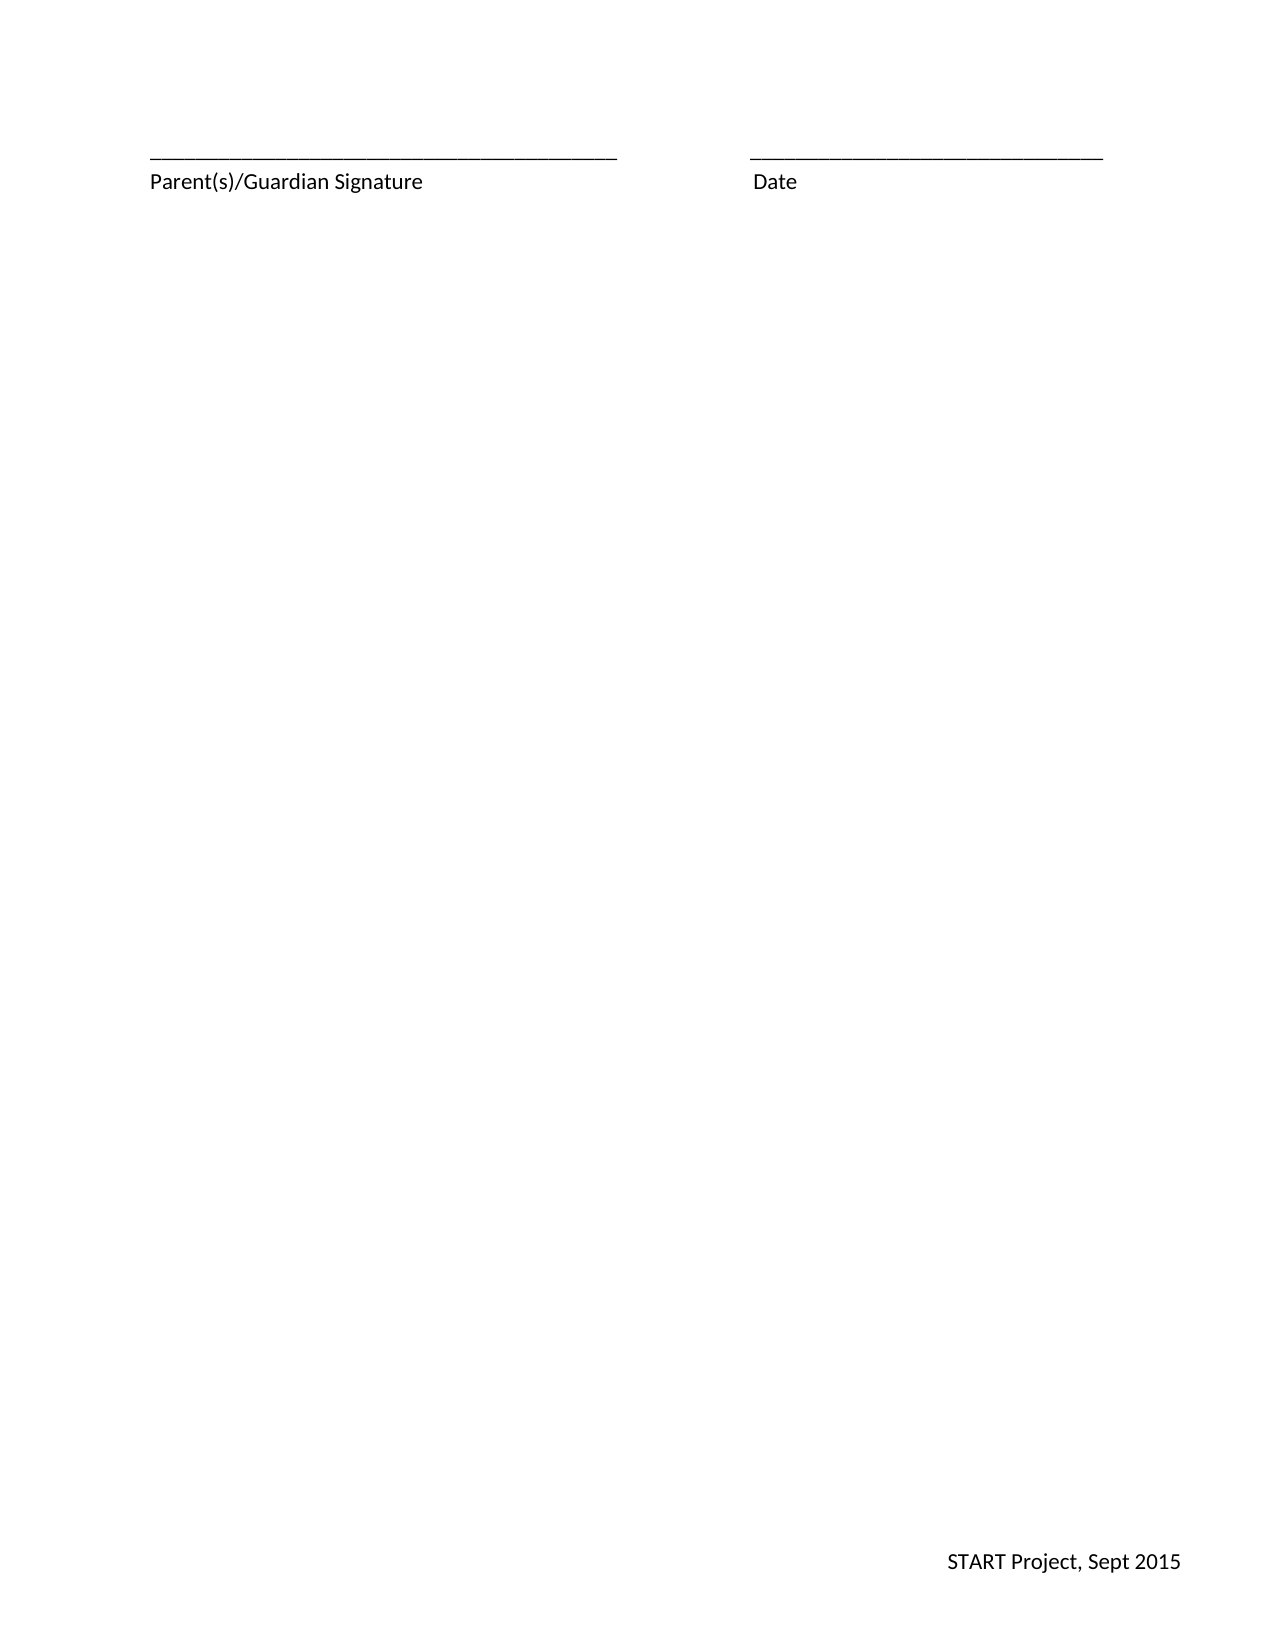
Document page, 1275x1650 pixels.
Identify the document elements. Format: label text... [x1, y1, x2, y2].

text Parent(s)/Guardian Signature Date [150, 167, 1181, 196]
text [150, 135, 1181, 163]
